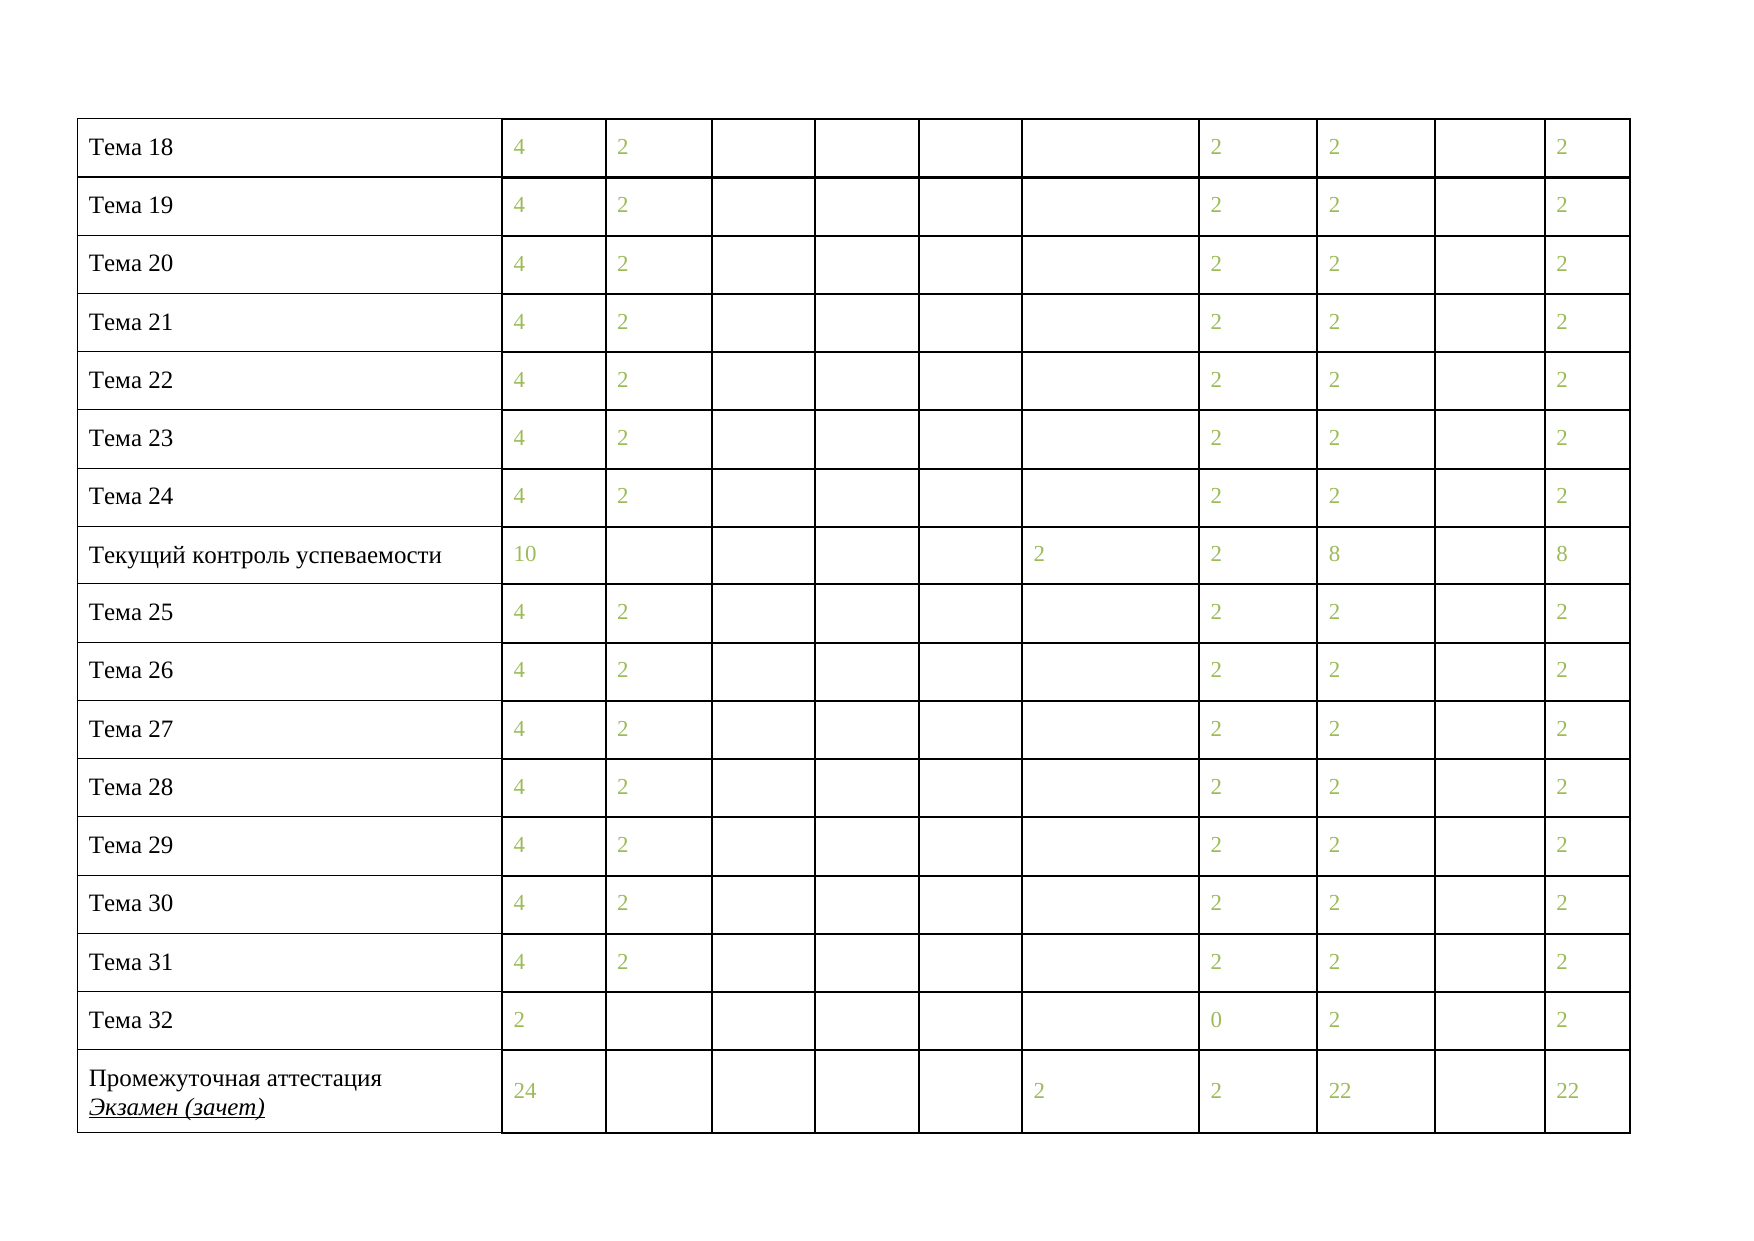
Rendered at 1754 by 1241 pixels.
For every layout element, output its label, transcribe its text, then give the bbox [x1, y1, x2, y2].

table_cell 2 [607, 935, 711, 991]
table_cell 2 [1200, 237, 1316, 293]
table_cell [1436, 411, 1544, 468]
table_cell 2 [1200, 585, 1316, 642]
table_cell [713, 644, 814, 700]
table_cell [816, 1051, 918, 1132]
table_cell Текущий контроль успеваемости [78, 527, 501, 583]
table_cell 2 [1546, 295, 1629, 351]
table_cell [713, 470, 814, 526]
table_cell 4 [503, 237, 605, 293]
table_cell [816, 993, 918, 1049]
table_cell [920, 702, 1021, 758]
table_cell [920, 237, 1021, 293]
table_cell 2 [1318, 237, 1434, 293]
table_cell [1023, 993, 1198, 1049]
table_cell 2 [1200, 470, 1316, 526]
table_cell [816, 411, 918, 468]
table_cell 2 [1546, 585, 1629, 642]
table_cell [816, 585, 918, 642]
table_cell [1436, 295, 1544, 351]
table_cell 2 [1546, 644, 1629, 700]
table_cell [1023, 585, 1198, 642]
table_cell 2 [1318, 760, 1434, 816]
table_cell 2 [1318, 877, 1434, 933]
table_cell 2 [1546, 993, 1629, 1049]
table_cell 2 [607, 470, 711, 526]
table_cell 0 [1200, 993, 1316, 1049]
table_cell Тема 30 [78, 876, 501, 933]
table_cell 2 [1318, 120, 1434, 176]
table_cell 2 [1200, 702, 1316, 758]
table_cell 2 [1200, 179, 1316, 235]
table_cell 2 [607, 585, 711, 642]
table_cell [816, 353, 918, 409]
table_cell [1436, 935, 1544, 991]
table_cell [816, 935, 918, 991]
table_cell [920, 877, 1021, 933]
table_cell [816, 644, 918, 700]
table_cell 4 [503, 353, 605, 409]
table_cell Тема 26 [78, 643, 501, 700]
table_cell [1436, 993, 1544, 1049]
table_cell [1436, 353, 1544, 409]
table_cell Промежуточная аттестация Экзамен (зачет) [78, 1050, 501, 1132]
table_cell [1023, 935, 1198, 991]
table_cell Тема 28 [78, 759, 501, 816]
table_cell 2 [1546, 353, 1629, 409]
table_cell 2 [1546, 411, 1629, 468]
table_cell [920, 295, 1021, 351]
table_cell [1023, 295, 1198, 351]
table_cell [713, 120, 814, 176]
table_cell [1436, 179, 1544, 235]
table_cell [920, 1051, 1021, 1132]
table_cell [1023, 411, 1198, 468]
table_cell 2 [607, 702, 711, 758]
table_cell [713, 179, 814, 235]
table_cell [713, 993, 814, 1049]
table_cell [816, 702, 918, 758]
table_cell 2 [1318, 411, 1434, 468]
table_cell [920, 179, 1021, 235]
table_cell [816, 179, 918, 235]
table_cell 4 [503, 760, 605, 816]
table_cell 2 [607, 179, 711, 235]
table_cell [920, 528, 1021, 583]
table_cell 2 [1318, 935, 1434, 991]
table_cell [1436, 1051, 1544, 1132]
table_cell 2 [1200, 935, 1316, 991]
table_cell 2 [1318, 295, 1434, 351]
table_cell [713, 411, 814, 468]
table_cell 2 [1200, 760, 1316, 816]
table_cell [607, 528, 711, 583]
table_cell 2 [1546, 237, 1629, 293]
table_cell Тема 18 [78, 119, 501, 176]
table_cell 2 [1546, 818, 1629, 874]
table_cell [1436, 120, 1544, 176]
table_cell 2 [1318, 818, 1434, 874]
table_cell 4 [503, 120, 605, 176]
table_cell [713, 528, 814, 583]
table_cell 2 [1546, 760, 1629, 816]
table_cell Тема 29 [78, 817, 501, 874]
table_cell [920, 760, 1021, 816]
table_cell 2 [1023, 1051, 1198, 1132]
table_cell Тема 22 [78, 352, 501, 409]
table_cell 4 [503, 818, 605, 874]
table_cell 2 [607, 644, 711, 700]
table_cell 2 [607, 237, 711, 293]
table_cell [1436, 760, 1544, 816]
table_cell [920, 993, 1021, 1049]
table_cell 4 [503, 877, 605, 933]
table_cell 2 [1546, 120, 1629, 176]
table_cell [920, 585, 1021, 642]
table_cell [713, 295, 814, 351]
table_cell [1436, 702, 1544, 758]
table_cell [1436, 585, 1544, 642]
table_cell 2 [1200, 644, 1316, 700]
table_cell Тема 23 [78, 410, 501, 468]
table_cell 2 [1200, 1051, 1316, 1132]
table_cell [816, 120, 918, 176]
table_cell 2 [607, 818, 711, 874]
table_cell [816, 528, 918, 583]
table_cell [713, 585, 814, 642]
table_cell [1023, 237, 1198, 293]
table_cell 2 [1200, 877, 1316, 933]
table_cell 2 [1200, 411, 1316, 468]
table_cell [1023, 644, 1198, 700]
table_cell [713, 760, 814, 816]
table_cell 22 [1318, 1051, 1434, 1132]
table_cell [713, 818, 814, 874]
table_cell [1436, 528, 1544, 583]
table_cell [713, 353, 814, 409]
table_cell 2 [1200, 295, 1316, 351]
table_cell 2 [607, 295, 711, 351]
table_cell [920, 935, 1021, 991]
table_cell 2 [1318, 179, 1434, 235]
table_cell 2 [1318, 644, 1434, 700]
table_cell 4 [503, 585, 605, 642]
table_cell 2 [607, 760, 711, 816]
table_cell [1023, 120, 1198, 176]
table_cell [713, 935, 814, 991]
table_cell 2 [1023, 528, 1198, 583]
table_cell 4 [503, 295, 605, 351]
table_cell [816, 295, 918, 351]
table_cell 4 [503, 470, 605, 526]
table_cell Тема 31 [78, 934, 501, 991]
table_cell [713, 1051, 814, 1132]
table_cell Тема 20 [78, 236, 501, 293]
table_cell [920, 470, 1021, 526]
table_cell [713, 702, 814, 758]
table_cell 2 [1318, 585, 1434, 642]
table_cell Тема 27 [78, 701, 501, 758]
table_cell 2 [1318, 470, 1434, 526]
table_cell 2 [1546, 179, 1629, 235]
table_cell [920, 411, 1021, 468]
table_cell [1436, 237, 1544, 293]
table_cell 2 [503, 993, 605, 1049]
table_cell [816, 760, 918, 816]
table_cell [1023, 353, 1198, 409]
table_cell 2 [607, 411, 711, 468]
table_cell [1023, 877, 1198, 933]
table_cell Тема 24 [78, 469, 501, 526]
table_cell 2 [1546, 702, 1629, 758]
table_cell 22 [1546, 1051, 1629, 1132]
table_cell 4 [503, 644, 605, 700]
table_cell [920, 818, 1021, 874]
table_cell [713, 237, 814, 293]
table_cell 4 [503, 411, 605, 468]
table_cell [920, 644, 1021, 700]
table_cell [816, 877, 918, 933]
table_cell [1023, 470, 1198, 526]
table_cell 2 [1546, 877, 1629, 933]
table_cell Тема 32 [78, 992, 501, 1049]
table_cell [1023, 702, 1198, 758]
table_cell 2 [1546, 470, 1629, 526]
table_cell 8 [1546, 528, 1629, 583]
table_cell 2 [607, 877, 711, 933]
table_cell 2 [1318, 993, 1434, 1049]
table_cell [607, 993, 711, 1049]
table_cell [607, 1051, 711, 1132]
table_cell [920, 353, 1021, 409]
table_cell 10 [503, 528, 605, 583]
table_cell [816, 237, 918, 293]
table_cell 2 [1200, 353, 1316, 409]
table_cell 24 [503, 1051, 605, 1132]
table_cell [1436, 818, 1544, 874]
table_cell [1436, 644, 1544, 700]
table_cell 4 [503, 179, 605, 235]
table_cell [1023, 179, 1198, 235]
table_cell 2 [1318, 702, 1434, 758]
table_cell [920, 120, 1021, 176]
table_cell 2 [1200, 528, 1316, 583]
table_cell Тема 21 [78, 294, 501, 351]
table_cell 2 [1200, 818, 1316, 874]
table_cell [713, 877, 814, 933]
table_cell [1436, 877, 1544, 933]
table_cell Тема 19 [78, 178, 501, 235]
table_cell [1023, 760, 1198, 816]
table_cell 4 [503, 935, 605, 991]
table_cell 2 [607, 353, 711, 409]
table_cell 8 [1318, 528, 1434, 583]
table_cell 2 [1200, 120, 1316, 176]
table_cell [816, 470, 918, 526]
table_cell 2 [1318, 353, 1434, 409]
table_cell 4 [503, 702, 605, 758]
table_cell Тема 25 [78, 584, 501, 642]
table_cell [1436, 470, 1544, 526]
table_cell [1023, 818, 1198, 874]
table_cell [816, 818, 918, 874]
table_cell 2 [1546, 935, 1629, 991]
table_cell 2 [607, 120, 711, 176]
